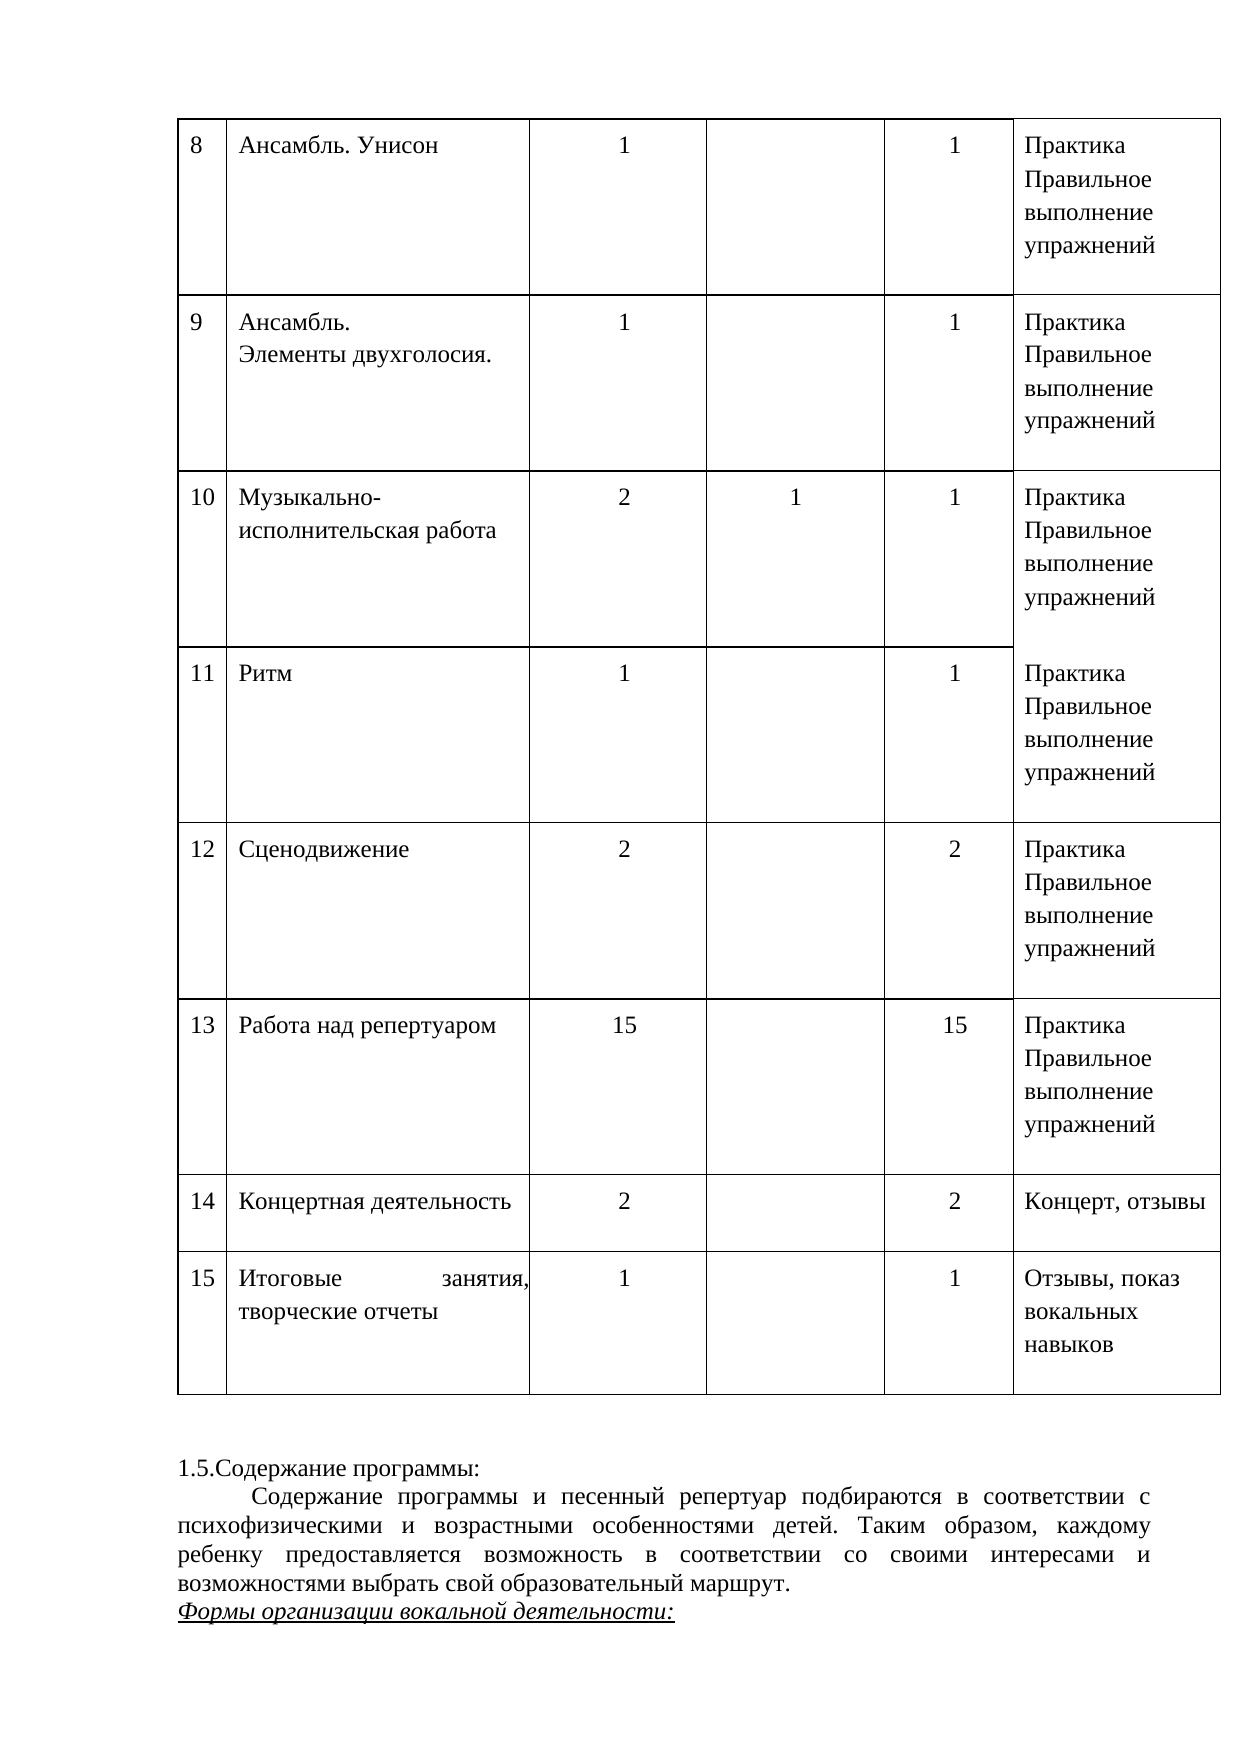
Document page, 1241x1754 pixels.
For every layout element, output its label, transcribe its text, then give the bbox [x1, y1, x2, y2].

table_cell Концерт, отзывы [1014, 1175, 1220, 1251]
table_cell Ансамбль. Элементы двухголосия. [227, 296, 529, 470]
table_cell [1014, 471, 1220, 646]
table_cell Отзывы, показ вокальных навыков [1014, 1252, 1220, 1393]
table_cell 1 [530, 1252, 706, 1393]
table_cell 2 [530, 823, 706, 998]
table_cell 10 [179, 472, 226, 646]
table_cell 13 [179, 1000, 226, 1174]
table_cell 1 [885, 472, 1013, 646]
table_cell 14 [179, 1175, 226, 1251]
table_cell 9 [179, 296, 226, 470]
table_cell [707, 823, 884, 998]
table_cell Концертная деятельность [227, 1175, 529, 1251]
table_cell Практика Правильное выполнение упражнений [1014, 646, 1220, 822]
table_cell 1 [530, 648, 706, 822]
table_cell Работа над репертуаром [227, 1000, 529, 1174]
table_cell [707, 648, 884, 822]
table_cell Сценодвижение [227, 823, 529, 998]
table_cell 1 [885, 648, 1013, 822]
table_cell 15 [179, 1252, 226, 1393]
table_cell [1014, 119, 1220, 294]
table_cell [707, 120, 884, 294]
table_cell 1 [885, 1252, 1013, 1393]
table_cell Практика Правильное выполнение упражнений [1014, 999, 1220, 1174]
table_cell Итоговые занятия, творческие отчеты [227, 1252, 529, 1393]
table_cell Практика Правильное выполнение упражнений [1014, 823, 1220, 998]
table_cell 1 [885, 296, 1013, 470]
table_cell 15 [885, 1000, 1013, 1174]
table_cell 12 [179, 823, 226, 998]
table_cell Музыкально-исполнительская работа [227, 472, 529, 646]
table_cell Ритм [227, 648, 529, 822]
table_cell 1 [530, 120, 706, 294]
table_cell 2 [885, 1175, 1013, 1251]
table_cell Ансамбль. Унисон [227, 120, 529, 294]
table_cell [1014, 295, 1220, 470]
table_cell [707, 1175, 884, 1251]
text 1.5.Содержание программы: [177, 1453, 1152, 1481]
table_cell 11 [179, 648, 226, 822]
table_cell 1 [707, 472, 884, 646]
table_cell 1 [530, 296, 706, 470]
text Формы организации вокальной деятельности: [177, 1596, 1152, 1625]
table_cell 8 [179, 120, 226, 294]
table_cell 15 [530, 1000, 706, 1174]
table_cell [707, 1000, 884, 1174]
table_cell [707, 1252, 884, 1393]
table_cell 2 [885, 823, 1013, 998]
table_cell 2 [530, 1175, 706, 1251]
table_cell [707, 296, 884, 470]
table_cell 1 [885, 120, 1013, 294]
text Содержание программы и песенный репертуар подбираются в соответствии с психофизическими и возрастными особенностями детей. Таким образом, каждому ребенку предоставляется возможность в соответствии со своими интересами и возможностями выбрать свой образовательный маршрут. [177, 1481, 1152, 1596]
table_cell 2 [530, 472, 706, 646]
